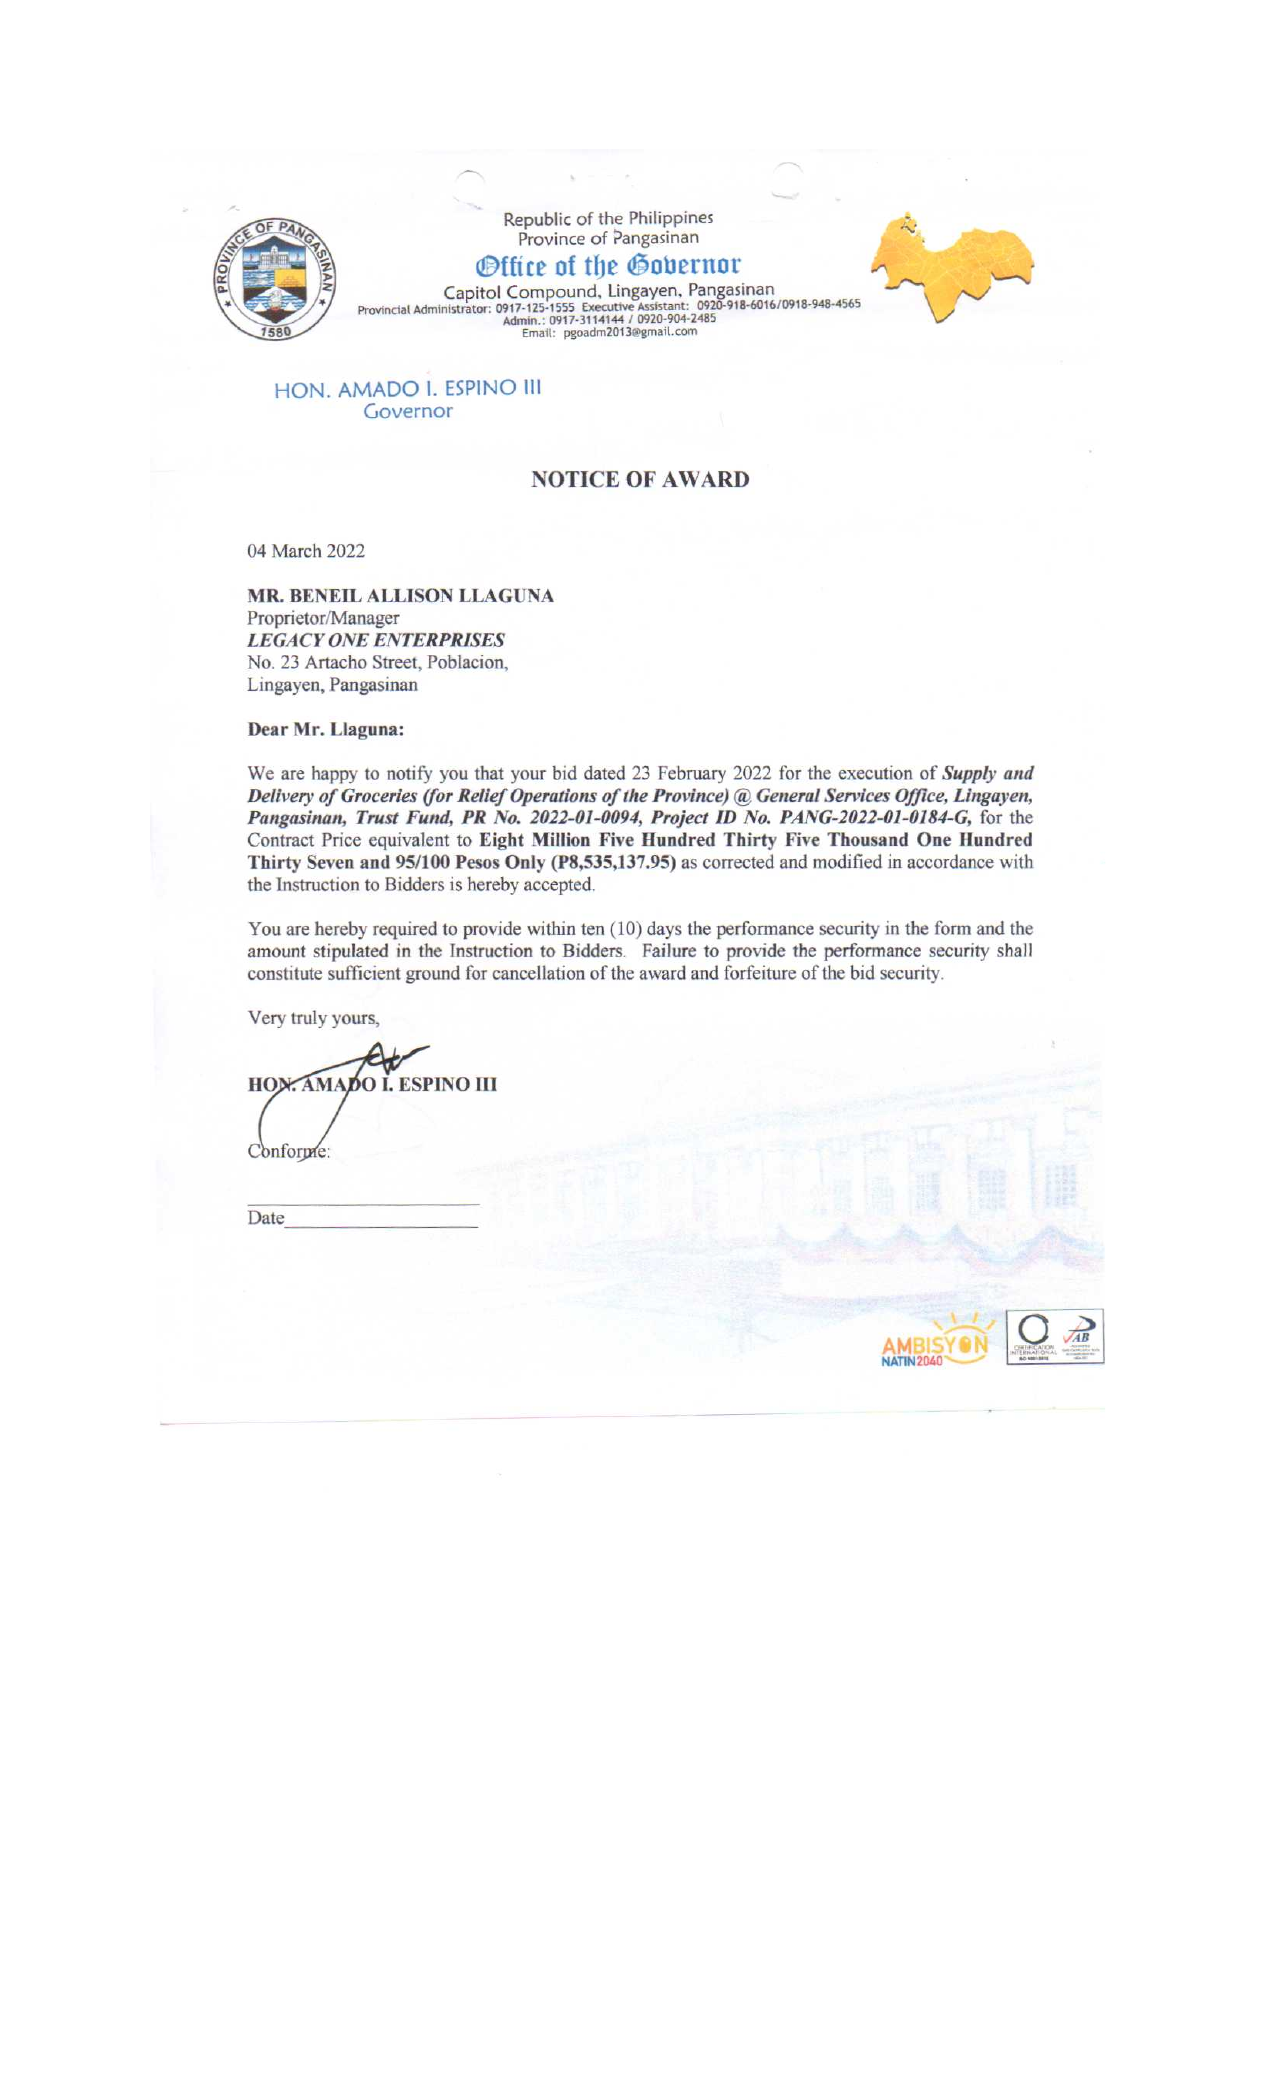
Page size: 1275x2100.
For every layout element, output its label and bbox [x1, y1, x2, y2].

picture [150, 149, 1106, 1500]
